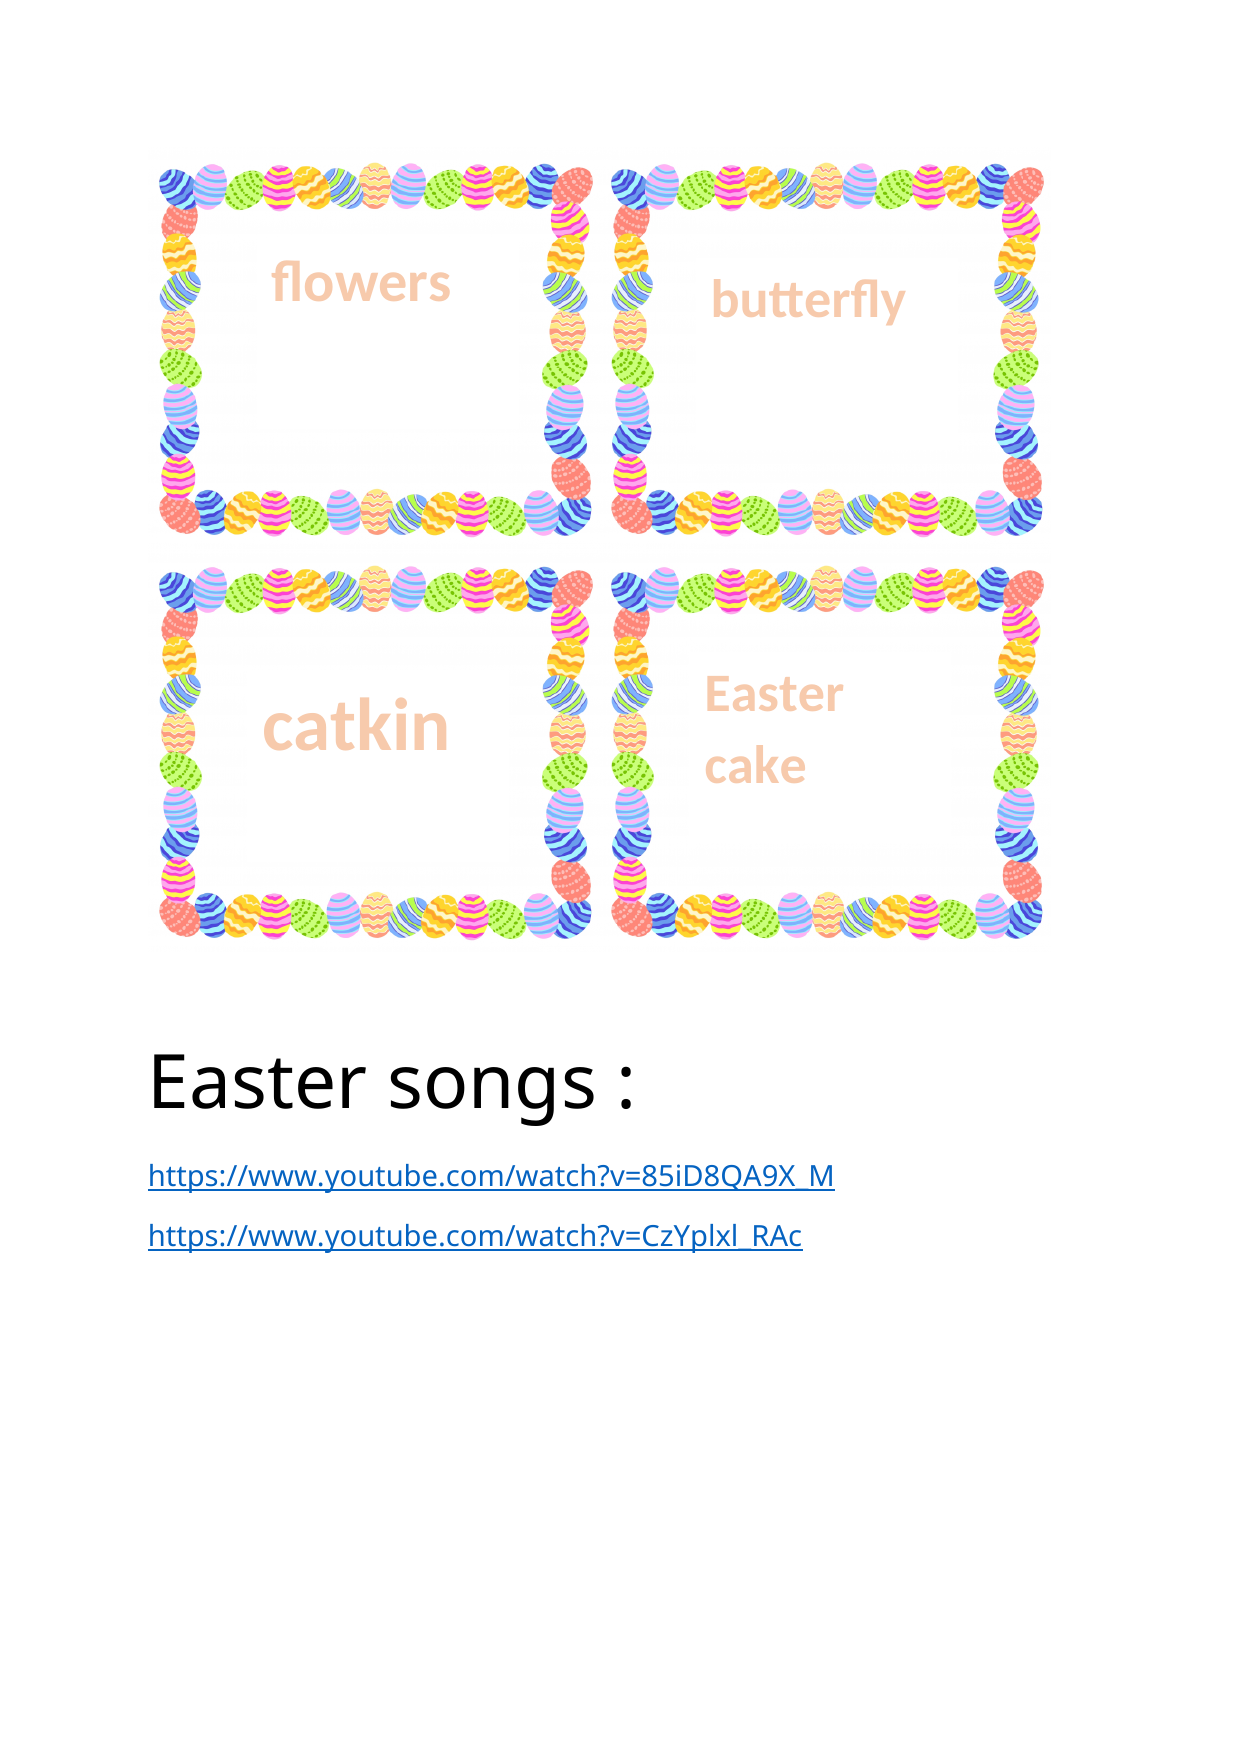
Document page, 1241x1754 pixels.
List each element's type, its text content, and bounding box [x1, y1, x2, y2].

text https://www.youtube.com/watch?v=85iD8QA9X_M [148, 1156, 1093, 1195]
picture [147, 550, 1051, 952]
picture [147, 147, 1051, 549]
text Easter songs : [148, 1028, 1093, 1131]
text https://www.youtube.com/watch?v=CzYplxl_RAc [148, 1215, 1093, 1255]
